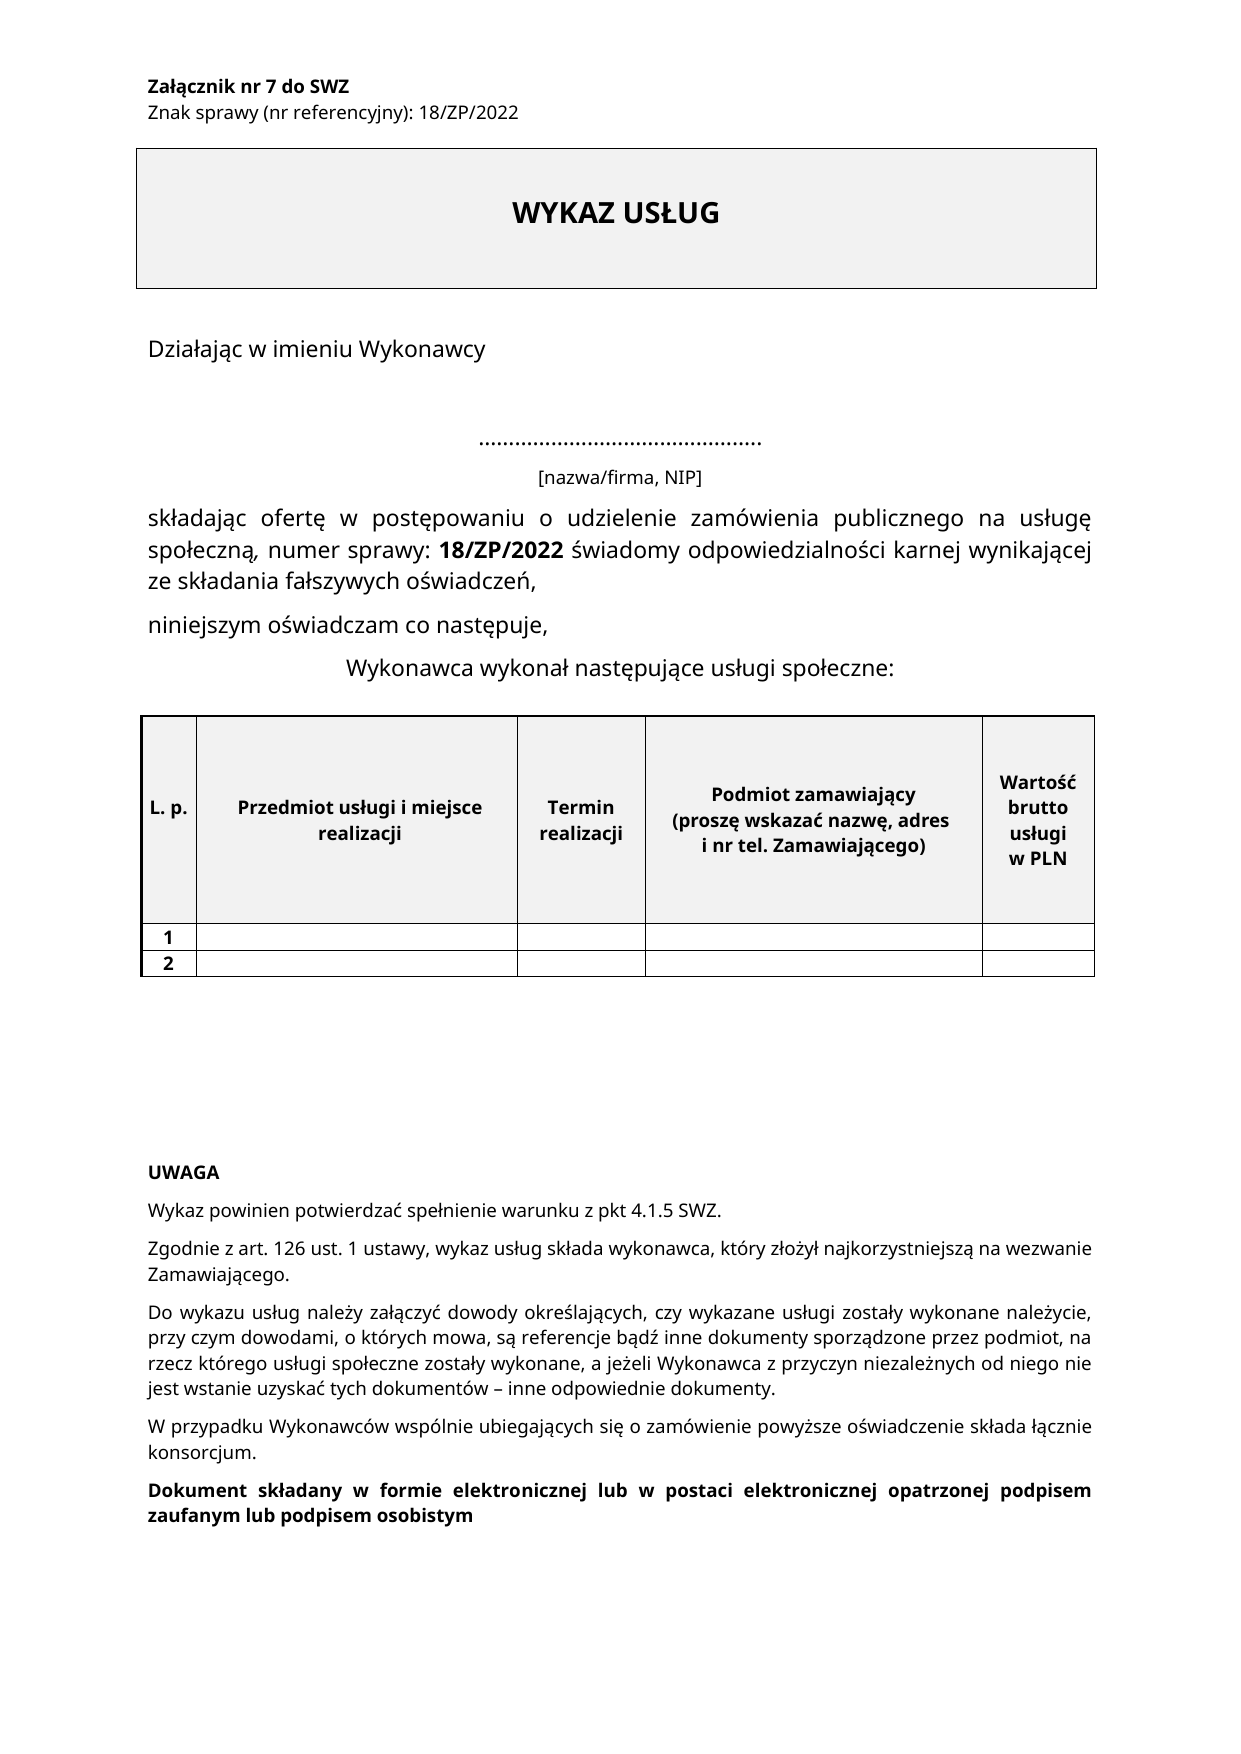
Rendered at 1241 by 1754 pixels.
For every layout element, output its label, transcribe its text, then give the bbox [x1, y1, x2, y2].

text W przypadku Wykonawców wspólnie ubiegających się o zamówienie powyższe oświadczenie składa łącznie konsorcjum. [148, 1414, 1093, 1465]
table_header Wartość brutto usługi w PLN [983, 717, 1094, 923]
text [nazwa/firma, NIP] [148, 464, 1093, 490]
text Wykaz powinien potwierdzać spełnienie warunku z pkt 4.1.5 SWZ. [148, 1198, 1093, 1223]
text ……………………………………….. [148, 421, 1093, 452]
text Wykonawca wykonał następujące usługi społeczne: [148, 652, 1093, 684]
table_cell [197, 951, 517, 976]
table_cell 2 [143, 951, 196, 976]
text Dokument składany w formie elektronicznej lub w postaci elektronicznej opatrzonej podpisem zaufanym lub podpisem osobistym [148, 1477, 1093, 1528]
table_header Przedmiot usługi i miejsce realizacji [197, 717, 517, 923]
table_header Termin realizacji [518, 717, 645, 923]
text Do wykazu usług należy załączyć dowody określających, czy wykazane usługi zostały wykonane należycie, przy czym dowodami, o których mowa, są referencje bądź inne dokumenty sporządzone przez podmiot, na rzecz którego usługi społeczne zostały wykonane, a jeżeli Wykonawca z przyczyn niezależnych od niego nie jest wstanie uzyskać tych dokumentów – inne odpowiednie dokumenty. [148, 1299, 1093, 1401]
text UWAGA [148, 1159, 1093, 1185]
table_header WYKAZ USŁUG [137, 149, 1096, 288]
table_cell [197, 924, 517, 950]
table_cell [983, 924, 1094, 950]
table_cell [518, 951, 645, 976]
table_header L. p. [143, 717, 196, 923]
text Działając w imieniu Wykonawcy [148, 333, 1093, 364]
text składając ofertę w postępowaniu o udzielenie zamówienia publicznego na usługę społeczną, numer sprawy: 18/ZP/2022 świadomy odpowiedzialności karnej wynikającej ze składania fałszywych oświadczeń, [148, 502, 1093, 596]
table_cell [983, 951, 1094, 976]
table_header Podmiot zamawiający (proszę wskazać nazwę, adres i nr tel. Zamawiającego) [646, 717, 982, 923]
table_cell [646, 951, 982, 976]
text niniejszym oświadczam co następuje, [148, 609, 1093, 640]
table_cell 1 [143, 924, 196, 950]
text Zgodnie z art. 126 ust. 1 ustawy, wykaz usług składa wykonawca, który złożył najkorzystniejszą na wezwanie Zamawiającego. [148, 1236, 1093, 1287]
table_cell [518, 924, 645, 950]
table_cell [646, 924, 982, 950]
